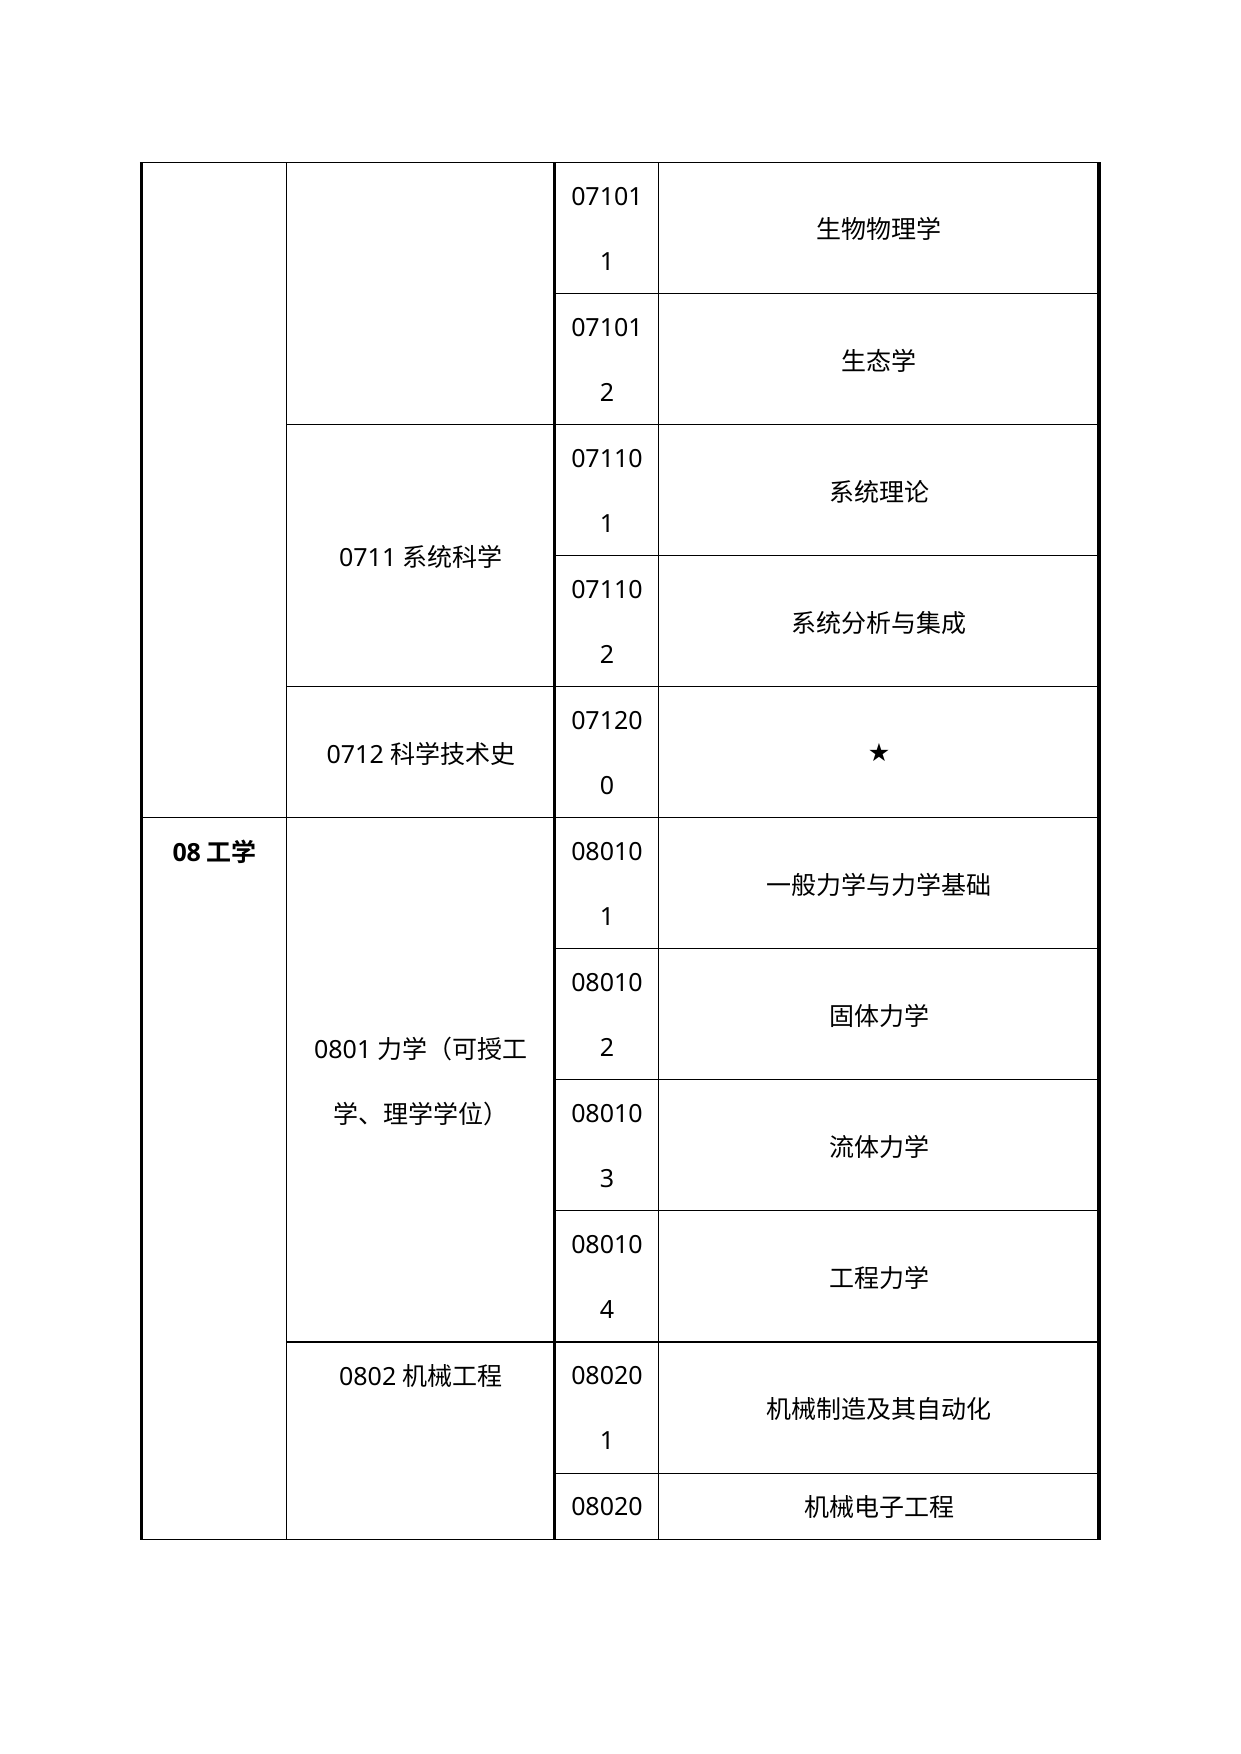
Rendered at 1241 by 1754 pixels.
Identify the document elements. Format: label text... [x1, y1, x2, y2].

table_cell 071012 [556, 294, 658, 424]
table_cell 固体力学 [659, 949, 1097, 1079]
table_cell 流体力学 [659, 1080, 1097, 1210]
table_cell 080104 [556, 1211, 658, 1341]
table_cell 080201 [556, 1343, 658, 1472]
table_cell 生态学 [659, 294, 1097, 424]
table_cell 08工学 [143, 818, 286, 1538]
table_cell 机械制造及其自动化 [659, 1343, 1097, 1472]
table_cell 080202 [556, 1474, 658, 1538]
table_cell 系统分析与集成 [659, 556, 1097, 686]
table_cell 系统理论 [659, 425, 1097, 555]
table_cell 071200 [556, 687, 658, 817]
table_cell 0712 科学技术史 [287, 687, 553, 817]
table_cell 080101 [556, 818, 658, 948]
table_cell 071101 [556, 425, 658, 555]
table_cell 071011 [556, 163, 658, 293]
table_cell 0801 力学（可授工学、理学学位） [287, 818, 553, 1341]
table_cell 生物物理学 [659, 163, 1097, 293]
table_cell 071102 [556, 556, 658, 686]
table_cell 工程力学 [659, 1211, 1097, 1341]
table_cell 一般力学与力学基础 [659, 818, 1097, 948]
table_cell ★ [659, 687, 1097, 817]
table_cell 080103 [556, 1080, 658, 1210]
table_cell 0802 机械工程 [287, 1343, 553, 1538]
table_cell 0711 系统科学 [287, 425, 553, 686]
table_cell 080102 [556, 949, 658, 1079]
table_cell 机械电子工程 [659, 1474, 1097, 1538]
